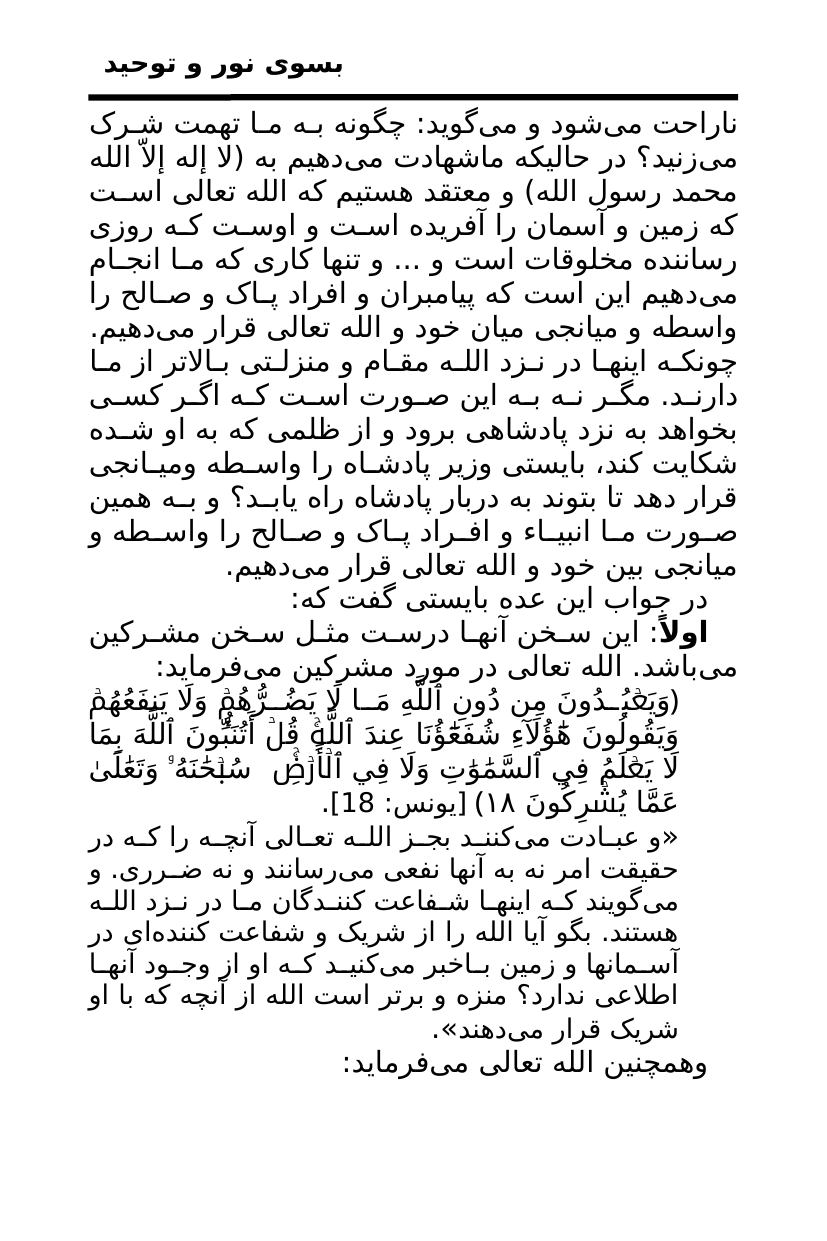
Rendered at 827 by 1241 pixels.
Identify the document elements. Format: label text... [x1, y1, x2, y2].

text «و عبادت می‌کنند بجز الله تعالی آنچه را که در حقیقت امر نه به آنها نفعی می‌رسانند و نه ضرری. و می‌گویند که اینها شفاعت کنندگان ما در نزد الله هستند. بگو آیا الله را از شریک و شفاعت کننده‌ای در آسمانها و زمین باخبر می‌کنید که او از وجود آنها اطلاعی ندارد؟ منزه و برتر است الله از آنچه که با او شریک قرار می‌دهند». [89, 819, 679, 1045]
text وهمچنین الله تعالی می‌فرماید: [89, 1045, 738, 1079]
text ﴿وَيَعۡبُدُونَ مِن دُونِ ٱللَّهِ مَا لَا يَضُرُّهُمۡ وَلَا يَنفَعُهُمۡ وَيَقُولُونَ هَٰٓؤُلَآءِ شُفَعَٰٓؤُنَا عِندَ ٱللَّهِۚ قُلۡ أَتُنَبِّ‍ُٔونَ ٱللَّهَ بِمَا لَا يَعۡلَمُ فِي ٱلسَّمَٰوَٰتِ وَلَا فِي ٱلۡأَرۡضِۚ سُبۡحَٰنَهُۥ وَتَعَٰلَىٰ عَمَّا يُشۡرِكُونَ ١٨﴾ [یونس: 18]. [89, 684, 679, 819]
text اولاً: این سخن آنها درست مثل سخن مشرکین می‌باشد. الله تعالی در مورد مشرکین می‌فرماید: [89, 616, 738, 684]
text در جواب این عده بایستی گفت که: [89, 582, 738, 616]
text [89, 106, 738, 582]
